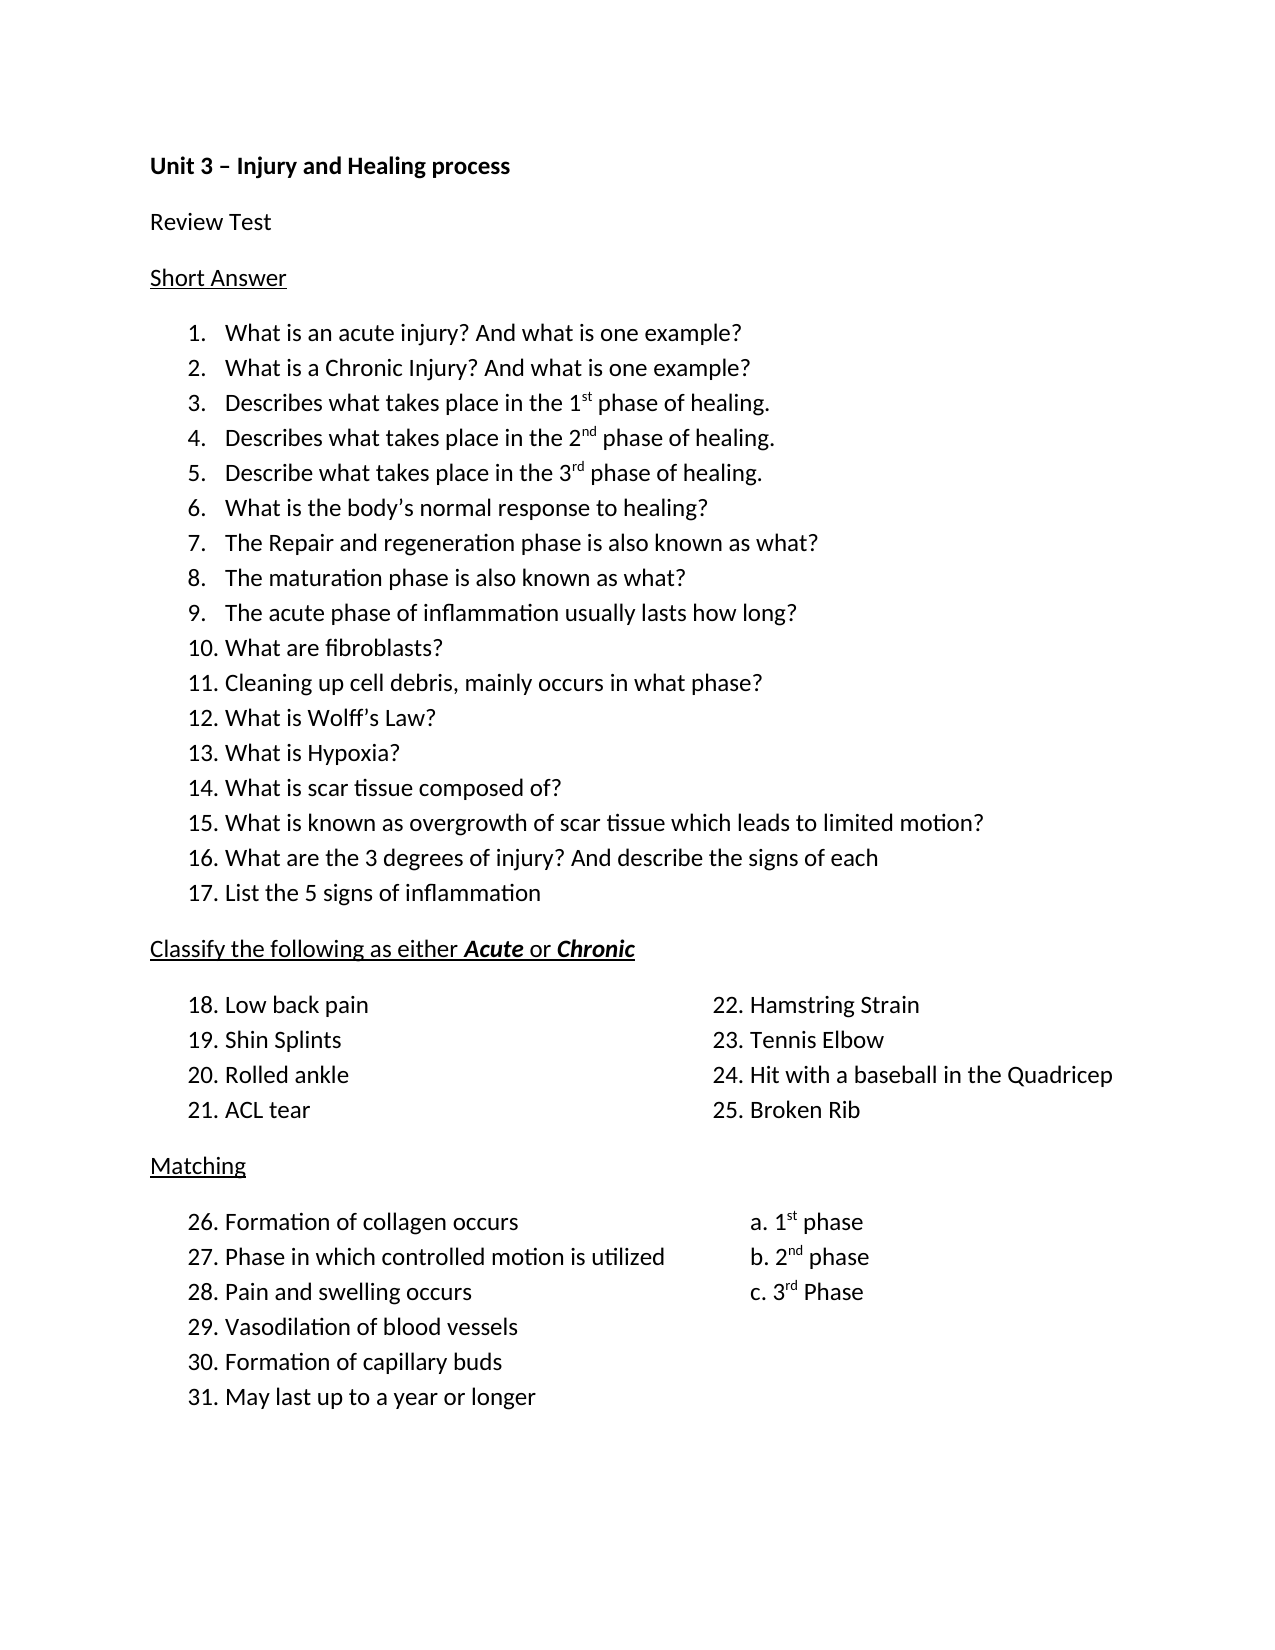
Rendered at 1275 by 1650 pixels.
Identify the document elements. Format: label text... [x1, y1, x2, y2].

list The maturation phase is also known as what? [187, 562, 1125, 593]
list Broken Rib [712, 1094, 1125, 1125]
text Review Test [150, 206, 1125, 236]
list Vasodilation of blood vessels [187, 1311, 1125, 1341]
text Short Answer [150, 262, 1125, 292]
list Describes what takes place in the 2nd phase of healing. [187, 422, 1125, 453]
list Hit with a baseball in the Quadricep [712, 1059, 1125, 1090]
list Cleaning up cell debris, mainly occurs in what phase? [187, 667, 1125, 698]
text Classify the following as either Acute or Chronic [150, 933, 1125, 964]
list Describe what takes place in the 3rd phase of healing. [187, 457, 1125, 488]
list What is an acute injury? And what is one example? [187, 317, 1125, 348]
list What is known as overgrowth of scar tissue which leads to limited motion? [187, 807, 1125, 838]
list ACL tear [187, 1094, 600, 1125]
list What is Hypoxia? [187, 737, 1125, 768]
list Rolled ankle [187, 1059, 600, 1090]
list Tennis Elbow [712, 1024, 1125, 1055]
list Hamstring Strain [712, 989, 1125, 1020]
list List the 5 signs of inflammation [187, 877, 1125, 908]
list Shin Splints [187, 1024, 600, 1055]
list What is Wolff’s Law? [187, 702, 1125, 733]
text Matching [150, 1150, 1125, 1181]
list Low back pain [187, 989, 600, 1020]
list What is a Chronic Injury? And what is one example? [187, 352, 1125, 383]
list The Repair and regeneration phase is also known as what? [187, 527, 1125, 558]
list What are the 3 degrees of injury? And describe the signs of each [187, 842, 1125, 873]
list May last up to a year or longer [187, 1381, 1125, 1411]
text Unit 3 – Injury and Healing process [150, 150, 1125, 181]
list Formation of collagen occurs a. 1st phase [187, 1206, 1125, 1236]
list Formation of capillary buds [187, 1346, 1125, 1376]
list What are fibroblasts? [187, 632, 1125, 663]
list Pain and swelling occurs c. 3rd Phase [187, 1276, 1125, 1306]
list The acute phase of inflammation usually lasts how long? [187, 597, 1125, 628]
list What is the body’s normal response to healing? [187, 492, 1125, 523]
list What is scar tissue composed of? [187, 772, 1125, 803]
list Describes what takes place in the 1st phase of healing. [187, 387, 1125, 418]
list Phase in which controlled motion is utilized b. 2nd phase [187, 1241, 1125, 1271]
